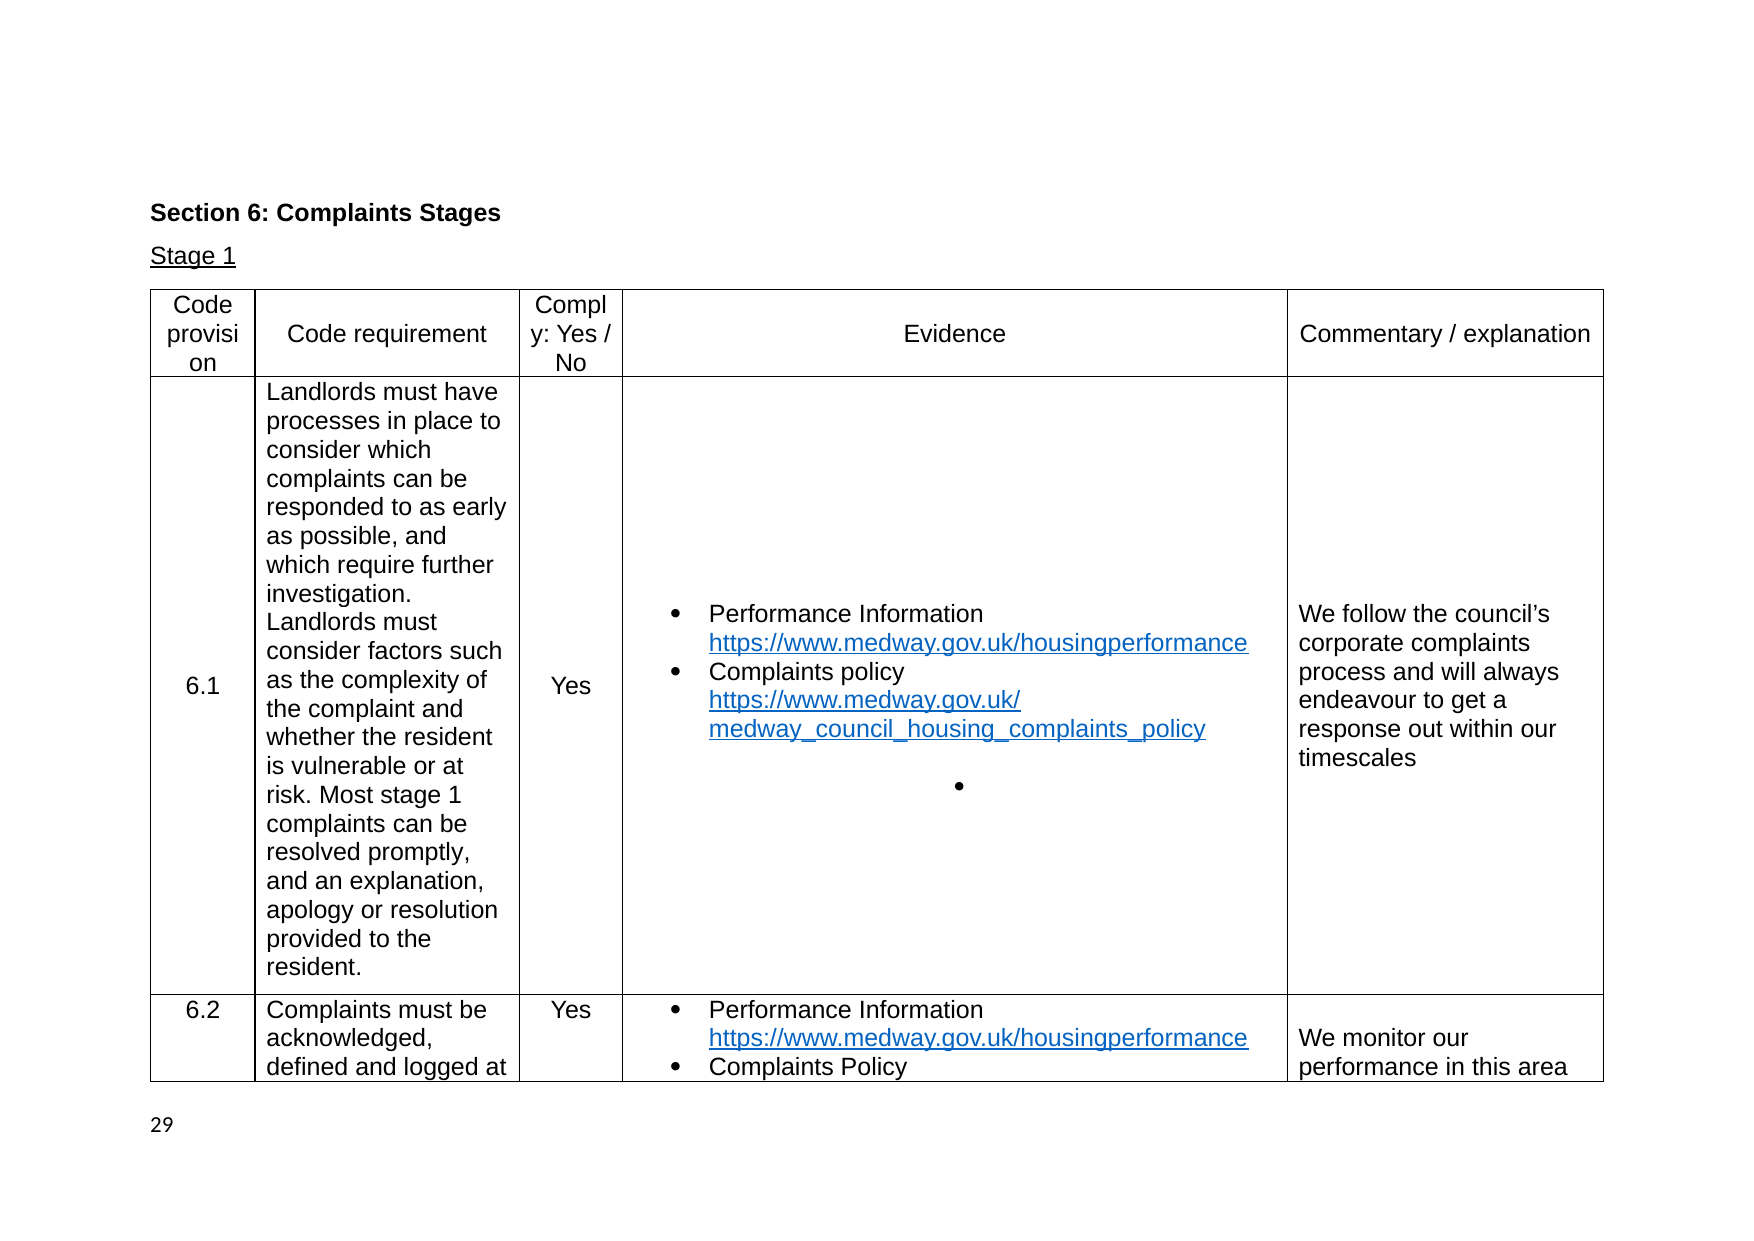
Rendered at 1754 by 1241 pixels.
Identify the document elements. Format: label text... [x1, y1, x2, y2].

table_cell Yes [520, 377, 622, 993]
table_cell Landlords must have processes in place to consider which complaints can be responded to as early as possible, and which require further investigation. Landlords must consider factors such as the complexity of the complaint and whether the resident is vulnerable or at risk. Most stage 1 complaints can be resolved promptly, and an explanation, apology or resolution provided to the resident. [256, 377, 519, 993]
table_cell We follow the council’s corporate complaints process and will always endeavour to get a response out within our timescales [1288, 377, 1603, 993]
table_cell 6.2 [151, 995, 254, 1081]
table_header Code requirement [256, 290, 519, 376]
table_cell 6.1 [151, 377, 254, 993]
table_cell Yes [520, 995, 622, 1081]
text Stage 1 [150, 241, 1604, 270]
table_header Code provision [151, 290, 254, 376]
table_header Commentary / explanation [1288, 290, 1603, 376]
table_header Comply: Yes / No [520, 290, 622, 376]
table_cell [1288, 995, 1603, 1081]
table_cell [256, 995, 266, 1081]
subtitle Section 6: Complaints Stages [150, 198, 1604, 226]
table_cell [623, 995, 1287, 1081]
table_cell Performance Information https://www.medway.gov.uk/housingperformance Complaints policy https://www.medway.gov.uk/medway_council_housing_complaints_policy [623, 377, 1287, 993]
table_header Evidence [623, 290, 1287, 376]
